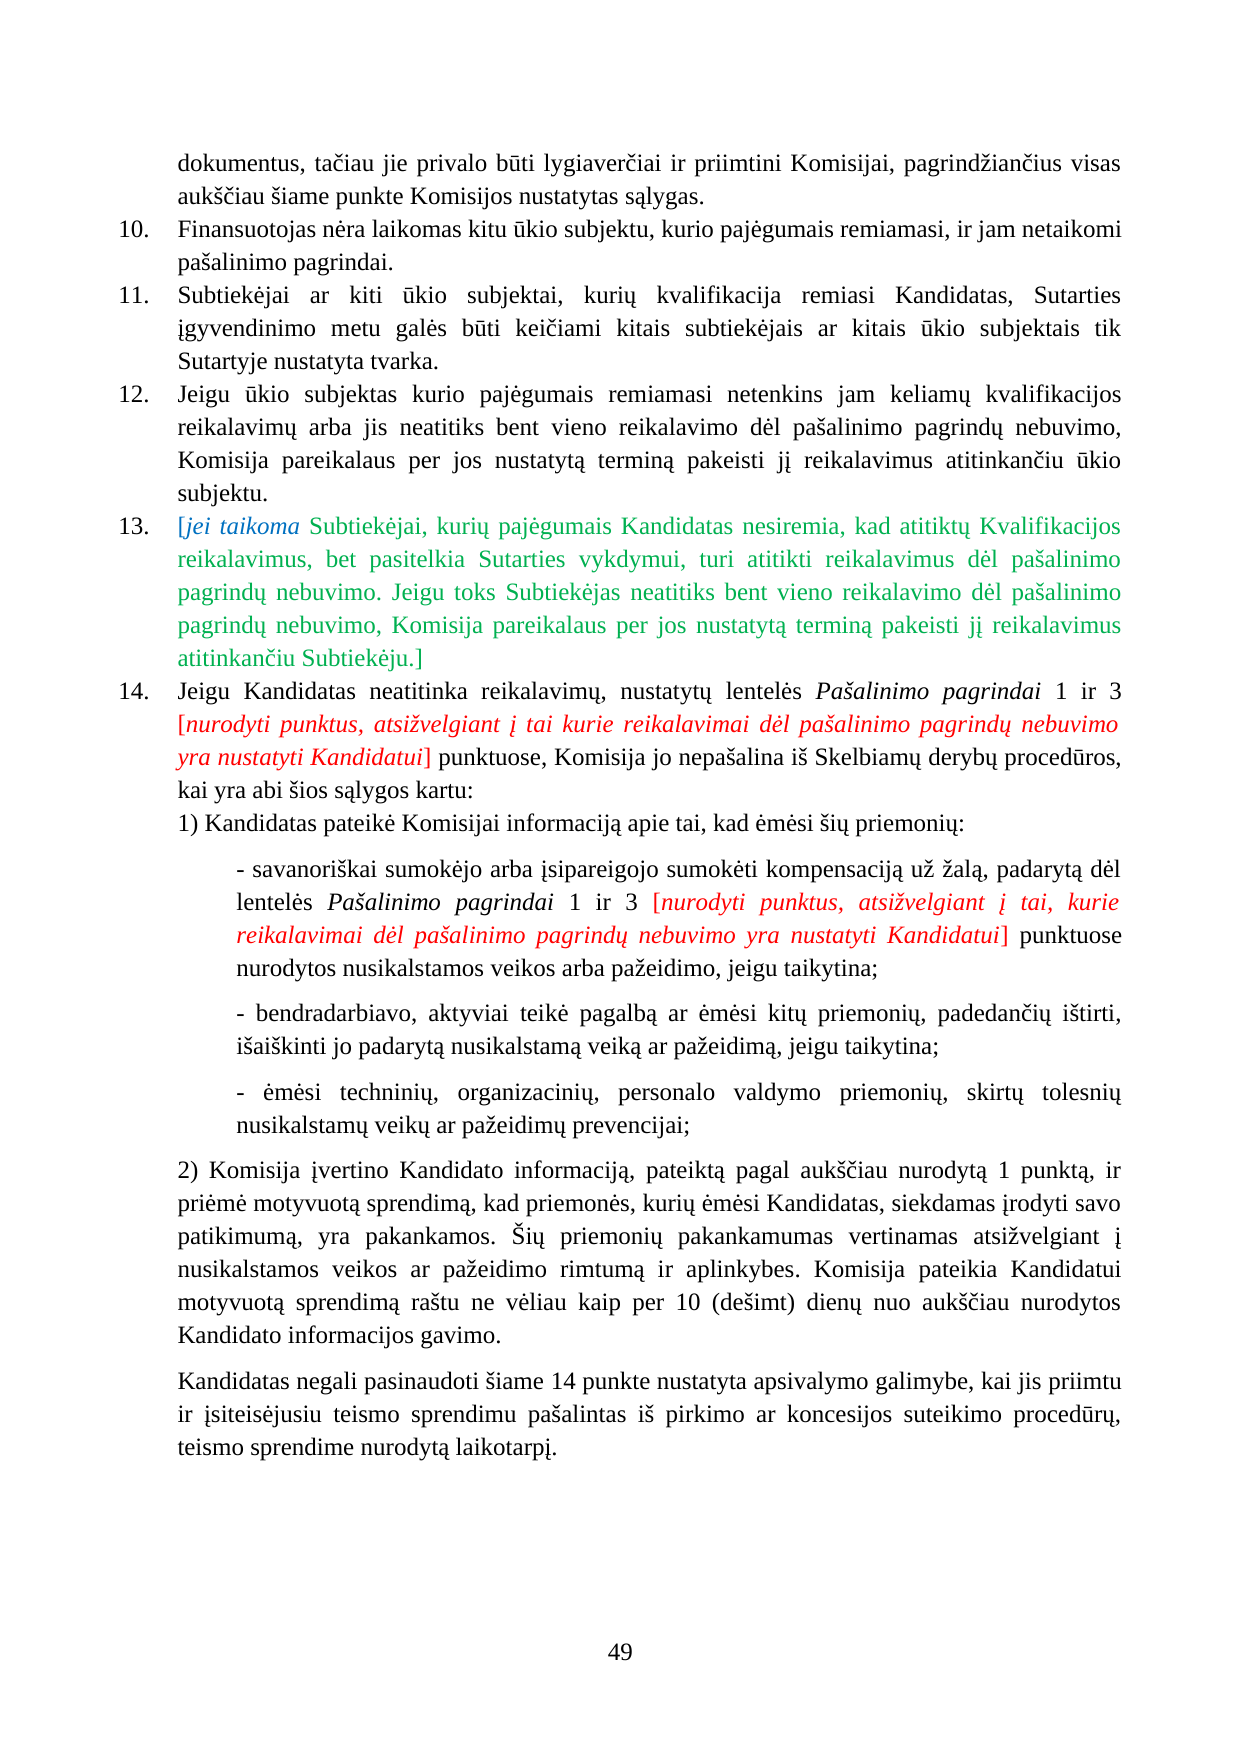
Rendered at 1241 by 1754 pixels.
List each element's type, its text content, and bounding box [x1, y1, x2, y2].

list Jeigu ūkio subjektas kurio pajėgumais remiamasi netenkins jam keliamų kvalifikacijos reikalavimų arba jis neatitiks bent vieno reikalavimo dėl pašalinimo pagrindų nebuvimo, Komisija pareikalaus per jos nustatytą terminą pakeisti jį reikalavimus atitinkančiu ūkio subjektu. [118, 379, 1122, 507]
text - ėmėsi techninių, organizacinių, personalo valdymo priemonių, skirtų tolesnių nusikalstamų veikų ar pažeidimų prevencijai; [236, 1077, 1122, 1138]
list Jeigu Kandidatas neatitinka reikalavimų, nustatytų lentelės Pašalinimo pagrindai 1 ir 3 [nurodyti punktus, atsižvelgiant į tai kurie reikalavimai dėl pašalinimo pagrindų nebuvimo yra nustatyti Kandidatui] punktuose, Komisija jo nepašalina iš Skelbiamų derybų procedūros, kai yra abi šios sąlygos kartu: [118, 676, 1122, 804]
list Finansuotojas nėra laikomas kitu ūkio subjektu, kurio pajėgumais remiamasi, ir jam netaikomi pašalinimo pagrindai. [118, 214, 1122, 276]
list Subtiekėjai ar kiti ūkio subjektai, kurių kvalifikacija remiasi Kandidatas, Sutarties įgyvendinimo metu galės būti keičiami kitais subtiekėjais ar kitais ūkio subjektais tik Sutartyje nustatyta tvarka. [118, 280, 1122, 374]
text Kandidatas negali pasinaudoti šiame 14 punkte nustatyta apsivalymo galimybe, kai jis priimtu ir įsiteisėjusiu teismo sprendimu pašalintas iš pirkimo ar koncesijos suteikimo procedūrų, teismo sprendime nurodytą laikotarpį. [177, 1366, 1122, 1461]
text 2) Komisija įvertino Kandidato informaciją, pateiktą pagal aukščiau nurodytą 1 punktą, ir priėmė motyvuotą sprendimą, kad priemonės, kurių ėmėsi Kandidatas, siekdamas įrodyti savo patikimumą, yra pakankamos. Šių priemonių pakankamumas vertinamas atsižvelgiant į nusikalstamos veikos ar pažeidimo rimtumą ir aplinkybes. Komisija pateikia Kandidatui motyvuotą sprendimą raštu ne vėliau kaip per 10 (dešimt) dienų nuo aukščiau nurodytos Kandidato informacijos gavimo. [177, 1155, 1122, 1349]
text 1) Kandidatas pateikė Komisijai informaciją apie tai, kad ėmėsi šių priemonių: [177, 808, 1122, 837]
text - bendradarbiavo, aktyviai teikė pagalbą ar ėmėsi kitų priemonių, padedančių ištirti, išaiškinti jo padarytą nusikalstamą veiką ar pažeidimą, jeigu taikytina; [236, 998, 1122, 1060]
text - savanoriškai sumokėjo arba įsipareigojo sumokėti kompensaciją už žalą, padarytą dėl lentelės Pašalinimo pagrindai 1 ir 3 [nurodyti punktus, atsižvelgiant į tai, kurie reikalavimai dėl pašalinimo pagrindų nebuvimo yra nustatyti Kandidatui] punktuose nurodytos nusikalstamos veikos arba pažeidimo, jeigu taikytina; [236, 854, 1122, 981]
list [118, 148, 1122, 209]
list [jei taikoma Subtiekėjai, kurių pajėgumais Kandidatas nesiremia, kad atitiktų Kvalifikacijos reikalavimus, bet pasitelkia Sutarties vykdymui, turi atitikti reikalavimus dėl pašalinimo pagrindų nebuvimo. Jeigu toks Subtiekėjas neatitiks bent vieno reikalavimo dėl pašalinimo pagrindų nebuvimo, Komisija pareikalaus per jos nustatytą terminą pakeisti jį reikalavimus atitinkančiu Subtiekėju.] [118, 511, 1122, 672]
